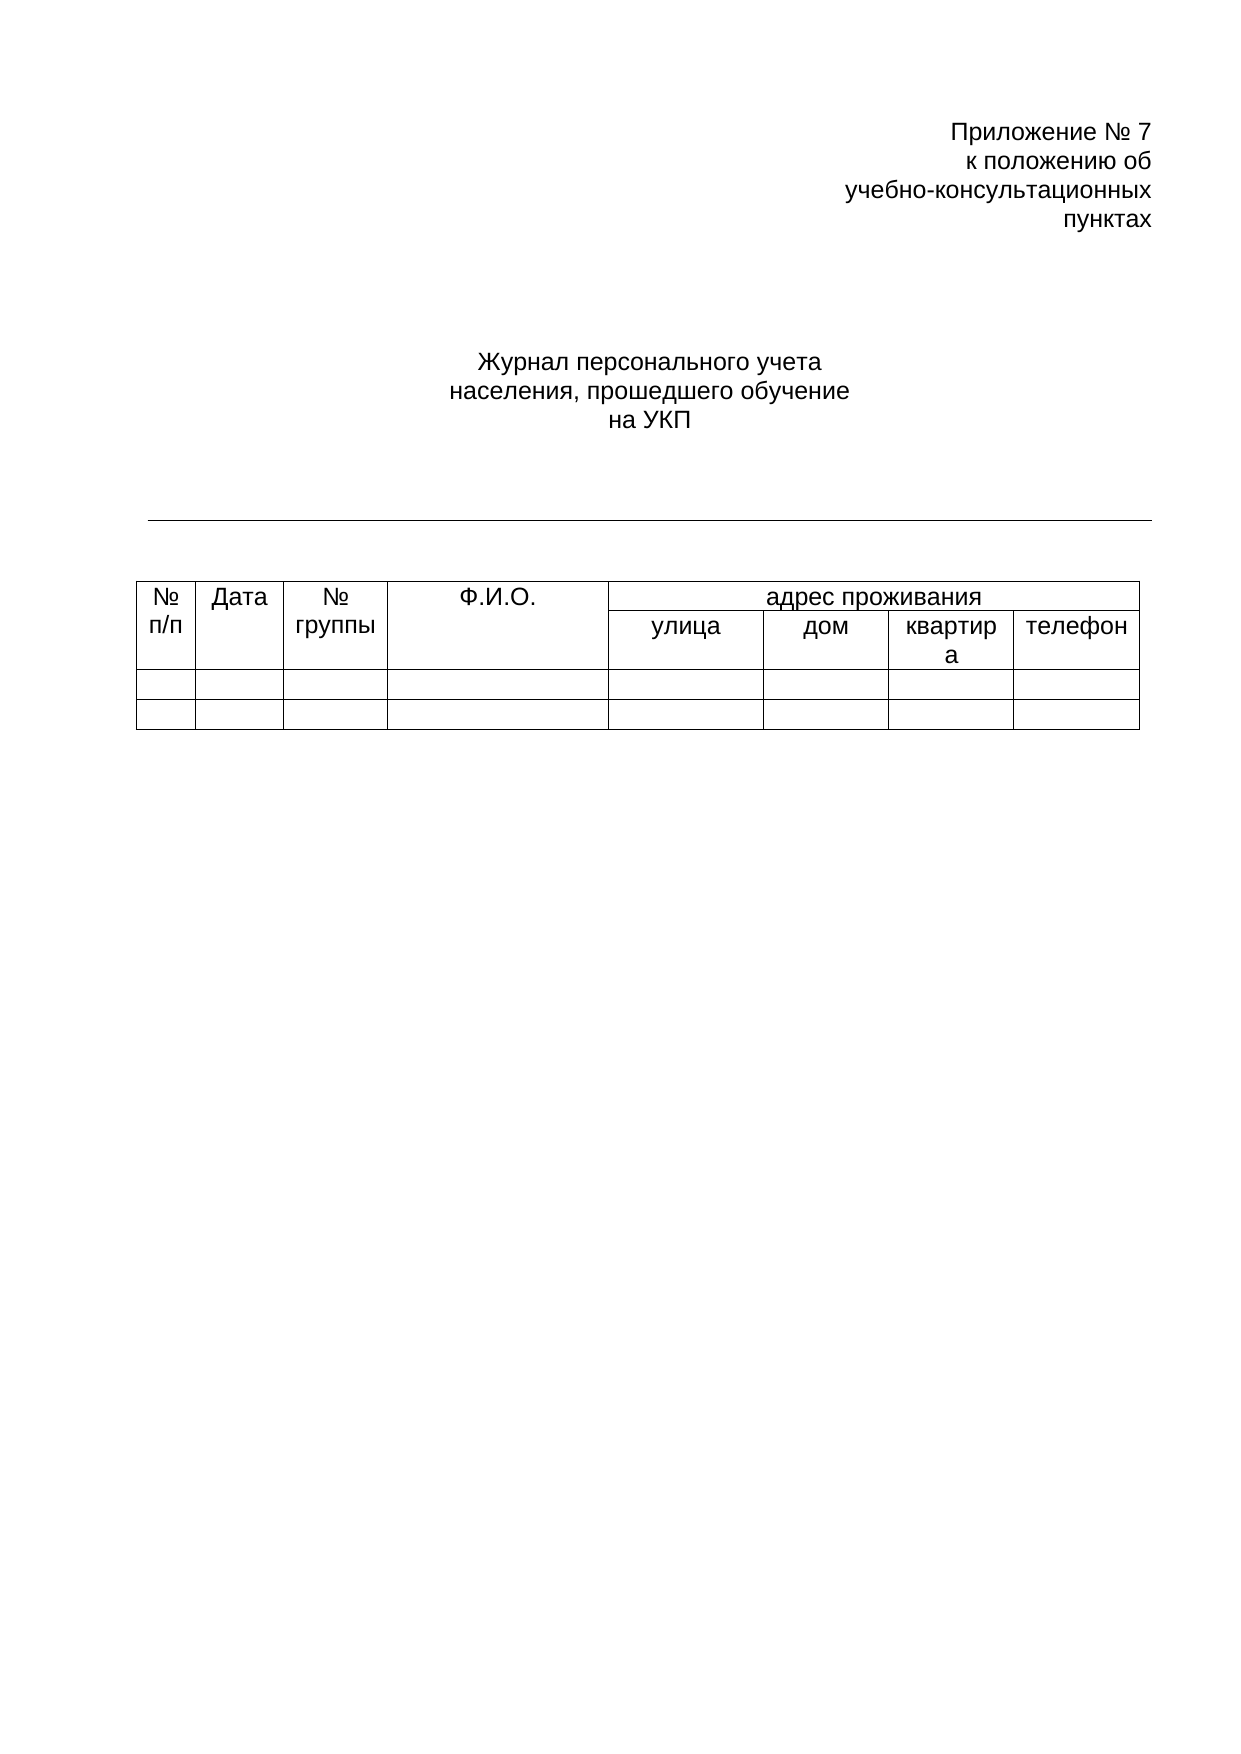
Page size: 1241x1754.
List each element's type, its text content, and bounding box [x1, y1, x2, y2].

table_header № п/п [137, 582, 195, 669]
table_header № группы [284, 582, 387, 669]
table_cell [1014, 670, 1139, 699]
table_header Дата [196, 582, 283, 669]
table_cell [764, 670, 888, 699]
table_cell [284, 700, 387, 728]
table_cell квартира [889, 611, 1013, 669]
table_cell [1014, 700, 1139, 728]
table_cell [889, 700, 1013, 728]
table_cell [388, 670, 608, 699]
table_cell [196, 670, 283, 699]
table_cell [609, 700, 763, 728]
table_cell улица [609, 611, 763, 669]
text к положению об [148, 146, 1152, 175]
text на УКП [148, 405, 1152, 434]
table_cell [388, 700, 608, 728]
text Журнал персонального учета [148, 347, 1152, 376]
table_cell дом [764, 611, 888, 669]
table_cell [284, 670, 387, 699]
table_cell [137, 670, 195, 699]
table_header Ф.И.О. [388, 582, 608, 669]
text учебно-консультационных пунктах [148, 175, 1152, 232]
table_cell [137, 700, 195, 728]
table_header адрес проживания [609, 582, 1139, 610]
text Приложение № 7 [148, 117, 1152, 146]
table_cell [609, 670, 763, 699]
table_cell [889, 670, 1013, 699]
table_cell [764, 700, 888, 728]
table_cell [196, 700, 283, 728]
text населения, прошедшего обучение [148, 376, 1152, 405]
table_cell телефон [1014, 611, 1139, 669]
